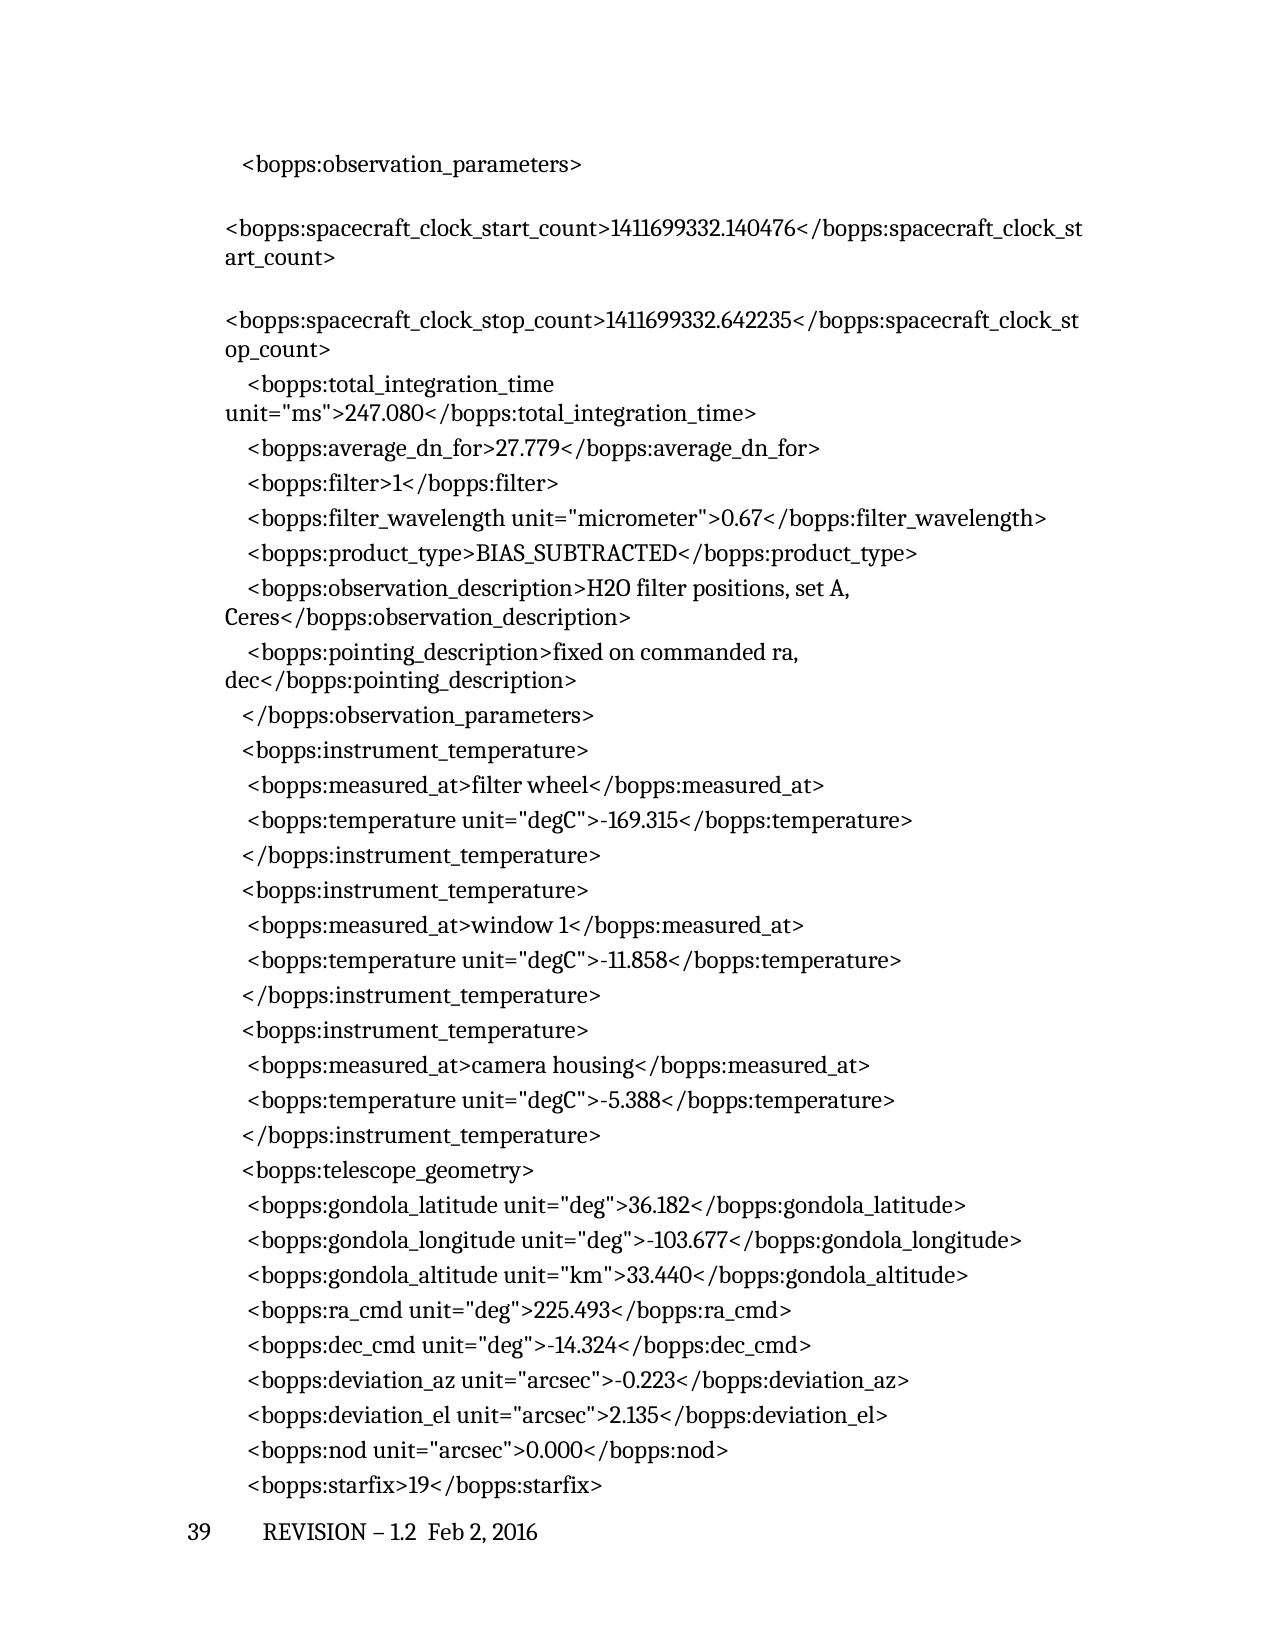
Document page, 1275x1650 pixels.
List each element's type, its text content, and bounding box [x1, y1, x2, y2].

text <bopps:product_type>BIAS_SUBTRACTED</bopps:product_type> [225, 539, 1087, 567]
text </bopps:instrument_temperature> [225, 841, 1087, 870]
text <bopps:average_dn_for>27.779</bopps:average_dn_for> [225, 434, 1087, 462]
text <bopps:gondola_latitude unit="deg">36.182</bopps:gondola_latitude> [225, 1191, 1087, 1220]
text <bopps:temperature unit="degC">-5.388</bopps:temperature> [225, 1086, 1087, 1115]
text <bopps:temperature unit="degC">-11.858</bopps:temperature> [225, 946, 1087, 975]
text </bopps:instrument_temperature> [225, 981, 1087, 1010]
text <bopps:measured_at>window 1</bopps:measured_at> [225, 911, 1087, 940]
text <bopps:observation_description>H2O filter positions, set A, Ceres</bopps:observation_description> [225, 574, 1087, 631]
text <bopps:temperature unit="degC">-169.315</bopps:temperature> [225, 806, 1087, 835]
text <bopps:telescope_geometry> [225, 1156, 1087, 1185]
text <bopps:instrument_temperature> [225, 1016, 1087, 1045]
text <bopps:gondola_altitude unit="km">33.440</bopps:gondola_altitude> [225, 1261, 1087, 1290]
text <bopps:filter>1</bopps:filter> [225, 469, 1087, 497]
text <bopps:gondola_longitude unit="deg">-103.677</bopps:gondola_longitude> [225, 1226, 1087, 1255]
text <bopps:dec_cmd unit="deg">-14.324</bopps:dec_cmd> [225, 1331, 1087, 1360]
text <bopps:instrument_temperature> [225, 876, 1087, 905]
text </bopps:instrument_temperature> [225, 1121, 1087, 1150]
text <bopps:deviation_el unit="arcsec">2.135</bopps:deviation_el> [225, 1401, 1087, 1430]
text <bopps:starfix>19</bopps:starfix> [225, 1471, 1087, 1500]
text </bopps:observation_parameters> [225, 701, 1087, 730]
text <bopps:pointing_description>fixed on commanded ra, dec</bopps:pointing_description> [225, 637, 1087, 695]
text <bopps:filter_wavelength unit="micrometer">0.67</bopps:filter_wavelength> [225, 504, 1087, 532]
text <bopps:spacecraft_clock_stop_count>1411699332.642235</bopps:spacecraft_clock_stop_count> [225, 277, 1087, 364]
text <bopps:total_integration_time unit="ms">247.080</bopps:total_integration_time> [225, 370, 1087, 427]
text <bopps:measured_at>camera housing</bopps:measured_at> [225, 1051, 1087, 1080]
text <bopps:measured_at>filter wheel</bopps:measured_at> [225, 771, 1087, 800]
text <bopps:nod unit="arcsec">0.000</bopps:nod> [225, 1436, 1087, 1465]
text <bopps:instrument_temperature> [225, 736, 1087, 765]
text <bopps:ra_cmd unit="deg">225.493</bopps:ra_cmd> [225, 1296, 1087, 1325]
text <bopps:observation_parameters> [225, 150, 1087, 179]
text <bopps:deviation_az unit="arcsec">-0.223</bopps:deviation_az> [225, 1366, 1087, 1395]
text <bopps:spacecraft_clock_start_count>1411699332.140476</bopps:spacecraft_clock_start_count> [225, 185, 1087, 271]
